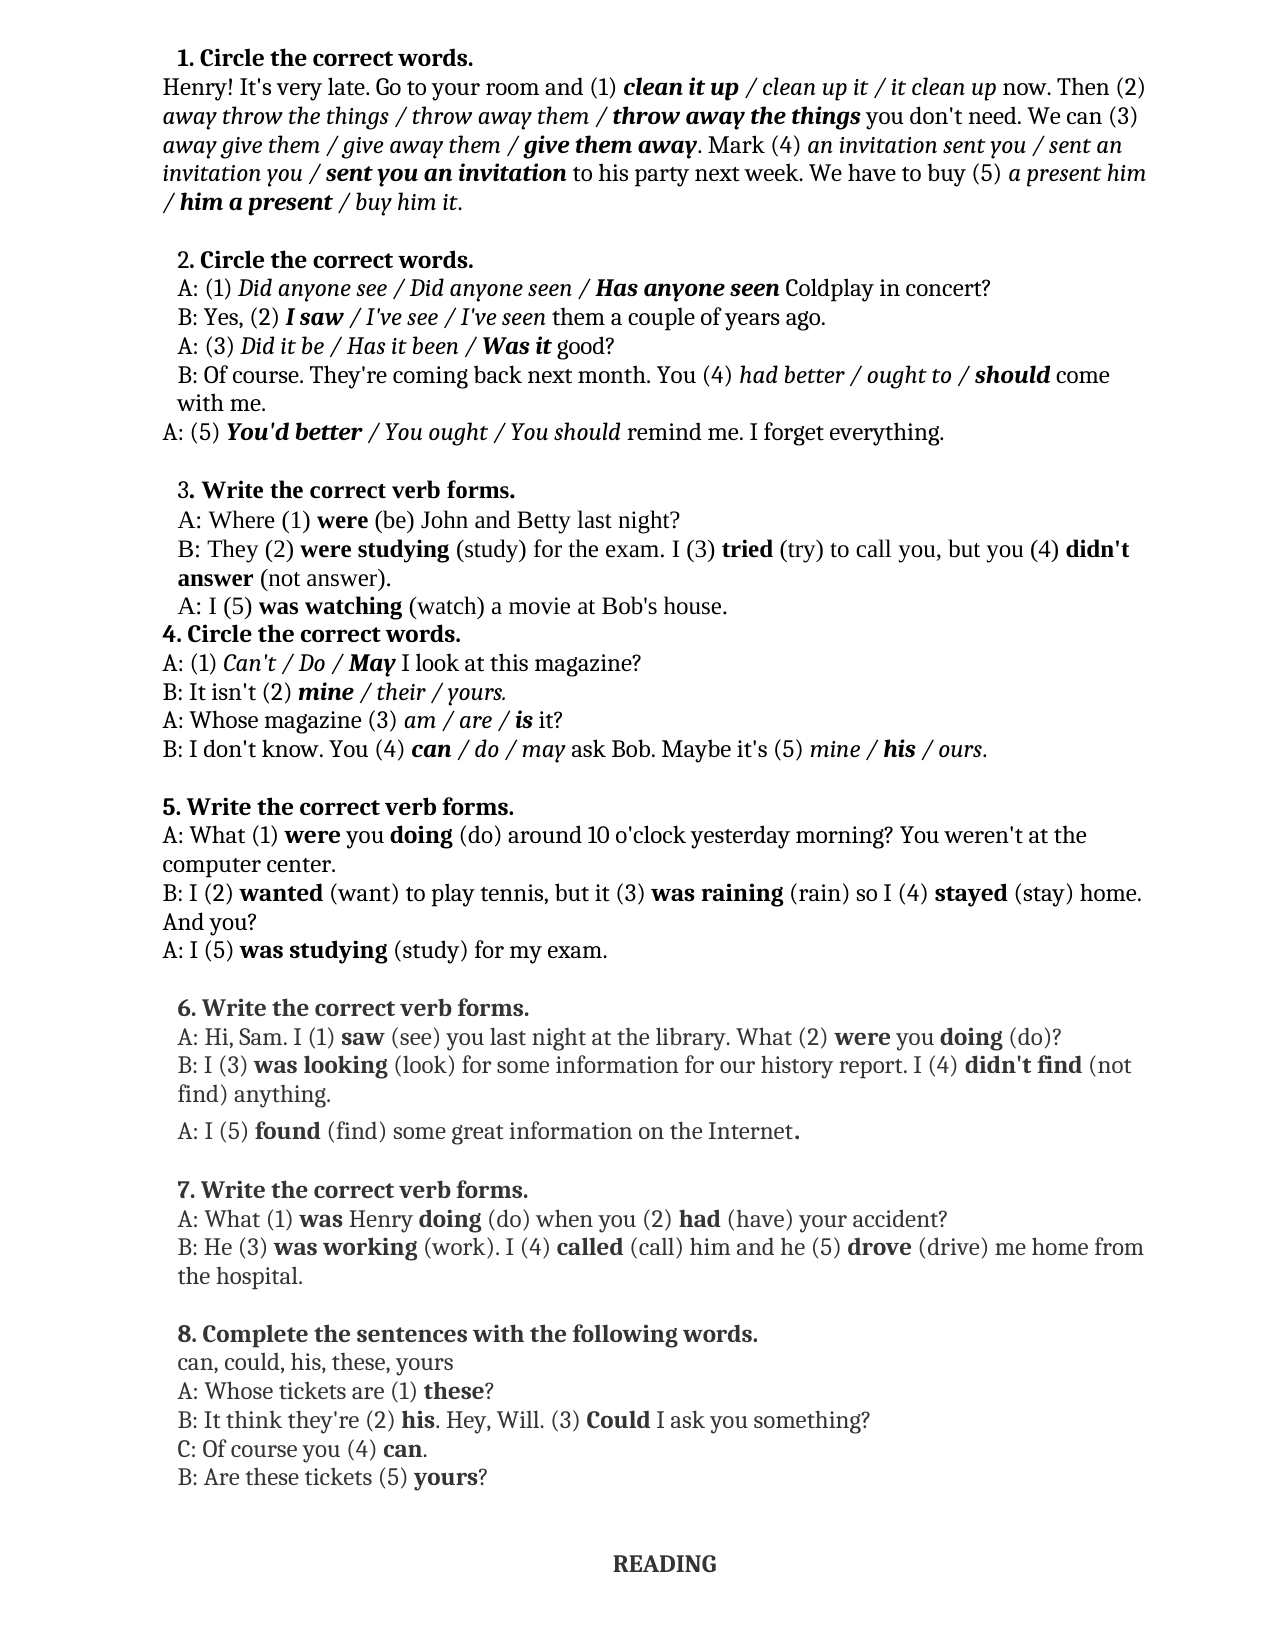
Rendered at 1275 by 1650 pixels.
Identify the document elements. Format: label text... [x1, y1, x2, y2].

text A: (5) You'd better / You ought / You should remind me. I forget everything. [162, 418, 1152, 447]
text A: (3) Did it be / Has it been / Was it good? [177, 332, 1152, 361]
text A: Whose tickets are (1) these? [177, 1377, 1152, 1406]
text A: Hi, Sam. I (1) saw (see) you last night at the library. What (2) were you doing (do)? [177, 1023, 1152, 1051]
text READING [177, 1549, 1152, 1578]
text 1. Circle the correct words. [177, 44, 1152, 73]
text C: Of course you (4) can. [177, 1434, 1152, 1463]
text B: He (3) was working (work). I (4) called (call) him and he (5) drove (drive) me home from the hospital. [177, 1233, 1152, 1291]
text 3. Write the correct verb forms. A: Where (1) were (be) John and Betty last night? B: They (2) were studying (study) for the exam. I (3) tried (try) to call you, but you (4) didn't answer (not answer). A: I (5) was watching (watch) a movie at Bob's house. [177, 476, 1152, 620]
text 2. Circle the correct words. [177, 246, 1152, 274]
text A: (1) Did anyone see / Did anyone seen / Has anyone seen Coldplay in concert? [177, 274, 1152, 303]
text 5. Write the correct verb forms. A: What (1) were you doing (do) around 10 o'clock yesterday morning? You weren't at the computer center. B: I (2) wanted (want) to play tennis, but it (3) was raining (rain) so I (4) stayed (stay) home. And you? A: I (5) was studying (study) for my exam. [162, 793, 1152, 965]
text 8. Complete the sentences with the following words. [177, 1319, 1152, 1348]
text A: What (1) was Henry doing (do) when you (2) had (have) your accident? [177, 1204, 1152, 1233]
text 4. Circle the correct words. A: (1) Can't / Do / May I look at this magazine? B: It isn't (2) mine / their / yours. A: Whose magazine (3) am / are / is it? B: I don't know. You (4) can / do / may ask Bob. Maybe it's (5) mine / his / ours. [162, 620, 1152, 764]
text Henry! It's very late. Go to your room and (1) clean it up / clean up it / it clean up now. Then (2) away throw the things / throw away them / throw away the things you don't need. We can (3) away give them / give away them / give them away. Mark (4) an invitation sent you / sent an invitation you / sent you an invitation to his party next week. We have to buy (5) a present him / him a present / buy him it. [162, 73, 1152, 217]
text B: Are these tickets (5) yours? [177, 1463, 1152, 1492]
text B: It think they're (2) his. Hey, Will. (3) Could I ask you something? [177, 1406, 1152, 1434]
text 6. Write the correct verb forms. [177, 994, 1152, 1023]
text can, could, his, these, yours [177, 1348, 1152, 1377]
text B: Yes, (2) I saw / I've see / I've seen them a couple of years ago. [177, 303, 1152, 332]
text B: Of course. They're coming back next month. You (4) had better / ought to / should come with me. [177, 361, 1152, 418]
text 7. Write the correct verb forms. [177, 1176, 1152, 1204]
text B: I (3) was looking (look) for some information for our history report. I (4) didn't find (not find) anything. [177, 1051, 1152, 1109]
text A: I (5) found (find) some great information on the Internet. [177, 1109, 1152, 1147]
